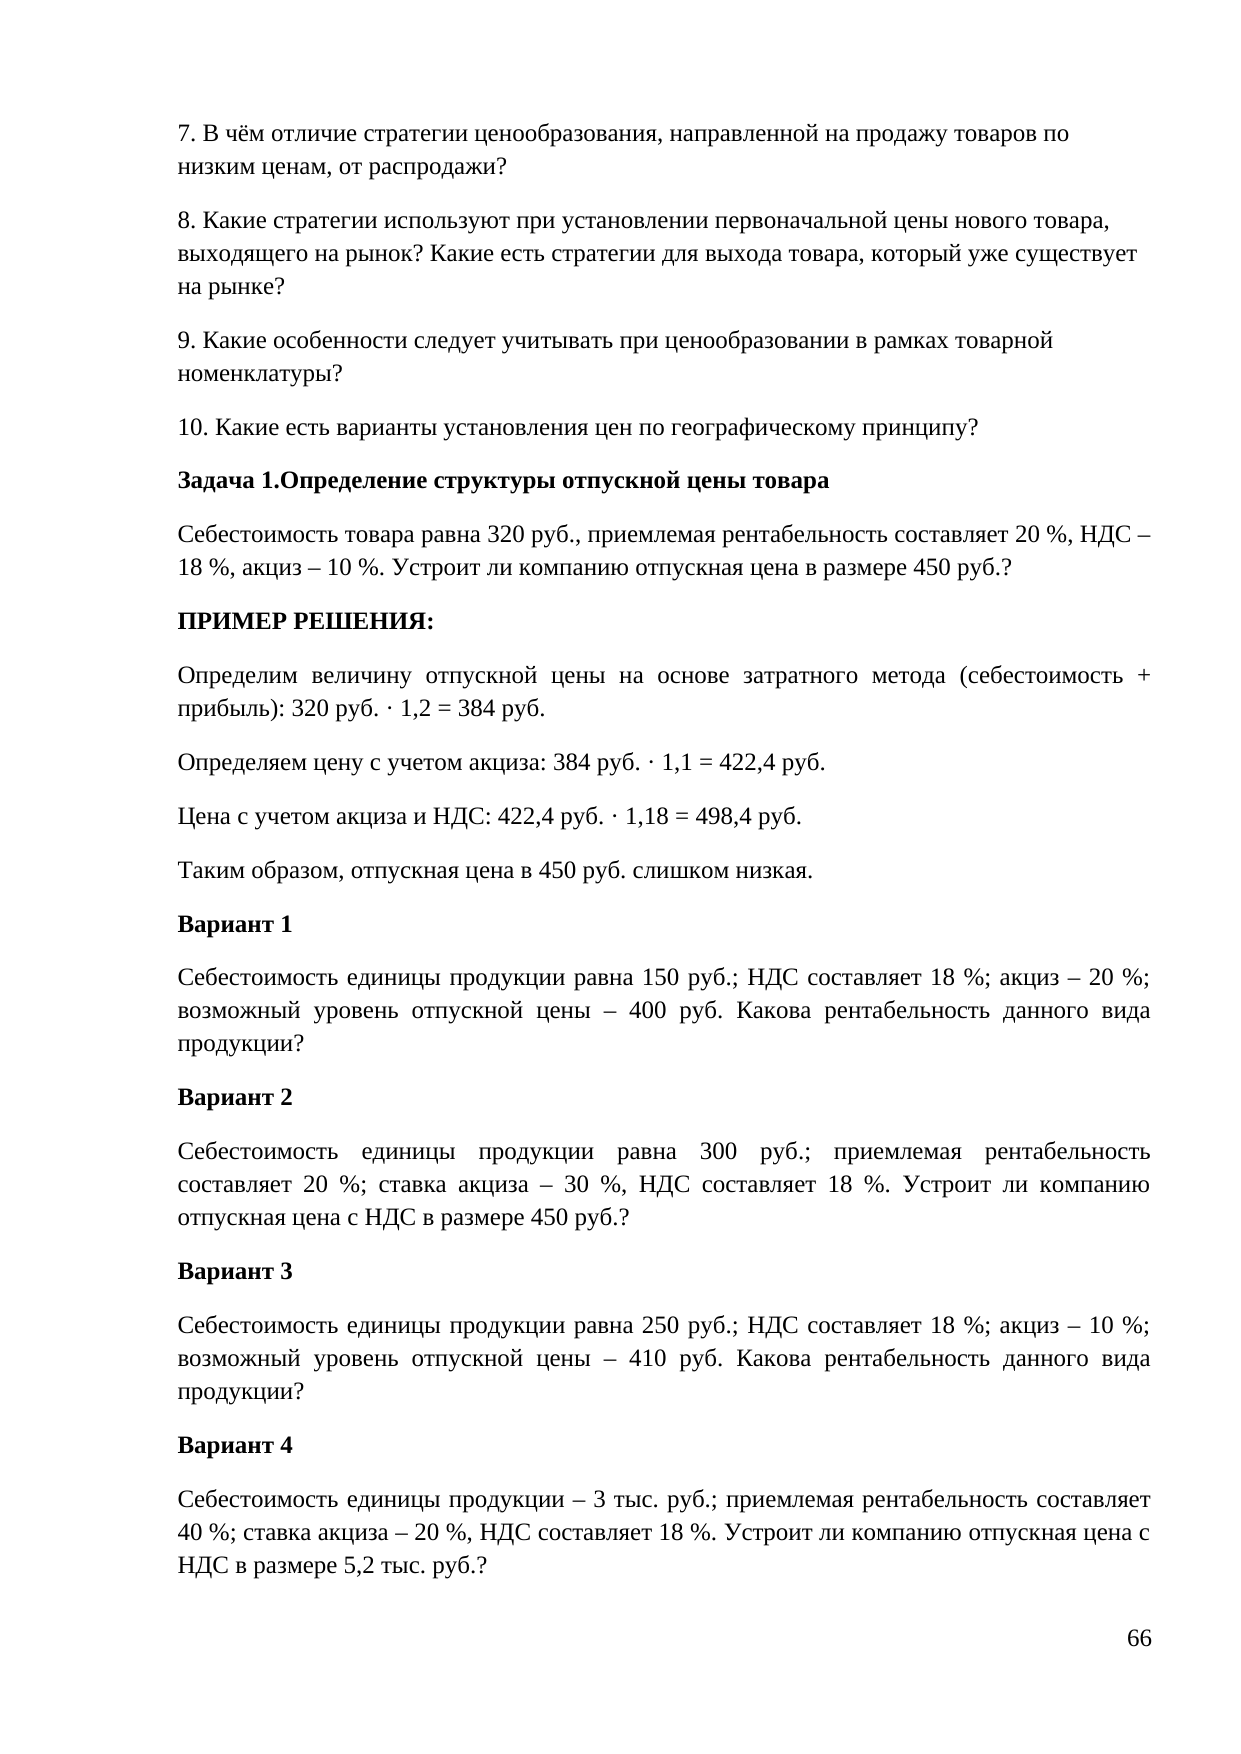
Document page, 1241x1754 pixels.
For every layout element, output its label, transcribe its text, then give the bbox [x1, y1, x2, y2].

text 8. Какие стратегии используют при установлении первоначальной цены нового товара, выходящего на рынок? Какие есть стратегии для выхода товара, который уже существует на рынке? [177, 205, 1152, 300]
text Себестоимость единицы продукции равна 250 руб.; НДС составляет 18 %; акциз – 10 %; возможный уровень отпускной цены – 410 руб. Какова рентабельность данного вида продукции? [177, 1310, 1152, 1405]
text Вариант 2 [177, 1082, 1152, 1111]
text Определяем цену с учетом акциза: 384 руб. · 1,1 = 422,4 руб. [177, 747, 1152, 776]
text Себестоимость товара равна 320 руб., приемлемая рентабельность составляет 20 %, НДС – 18 %, акциз – 10 %. Устроит ли компанию отпускная цена в размере 450 руб.? [177, 519, 1152, 581]
text ПРИМЕР РЕШЕНИЯ: [177, 606, 1152, 635]
text Себестоимость единицы продукции – 3 тыс. руб.; приемлемая рентабельность составляет 40 %; ставка акциза – 20 %, НДС составляет 18 %. Устроит ли компанию отпускная цена с НДС в размере 5,2 тыс. руб.? [177, 1484, 1152, 1578]
text 7. В чём отличие стратегии ценообразования, направленной на продажу товаров по низким ценам, от распродажи? [177, 118, 1152, 180]
text Цена с учетом акциза и НДС: 422,4 руб. · 1,18 = 498,4 руб. [177, 801, 1152, 830]
text Себестоимость единицы продукции равна 300 руб.; приемлемая рентабельность составляет 20 %; ставка акциза – 30 %, НДС составляет 18 %. Устроит ли компанию отпускная цена с НДС в размере 450 руб.? [177, 1136, 1152, 1231]
text Вариант 3 [177, 1256, 1152, 1285]
text 9. Какие особенности следует учитывать при ценообразовании в рамках товарной номенклатуры? [177, 325, 1152, 387]
text Таким образом, отпускная цена в 450 руб. слишком низкая. [177, 855, 1152, 883]
text Определим величину отпускной цены на основе затратного метода (себестоимость + прибыль): 320 руб. · 1,2 = 384 руб. [177, 660, 1152, 722]
text Вариант 1 [177, 909, 1152, 937]
text Себестоимость единицы продукции равна 150 руб.; НДС составляет 18 %; акциз – 20 %; возможный уровень отпускной цены – 400 руб. Какова рентабельность данного вида продукции? [177, 962, 1152, 1057]
text Задача 1.Определение структуры отпускной цены товара [177, 466, 1152, 494]
text 10. Какие есть варианты установления цен по географическому принципу? [177, 412, 1152, 441]
text Вариант 4 [177, 1430, 1152, 1459]
